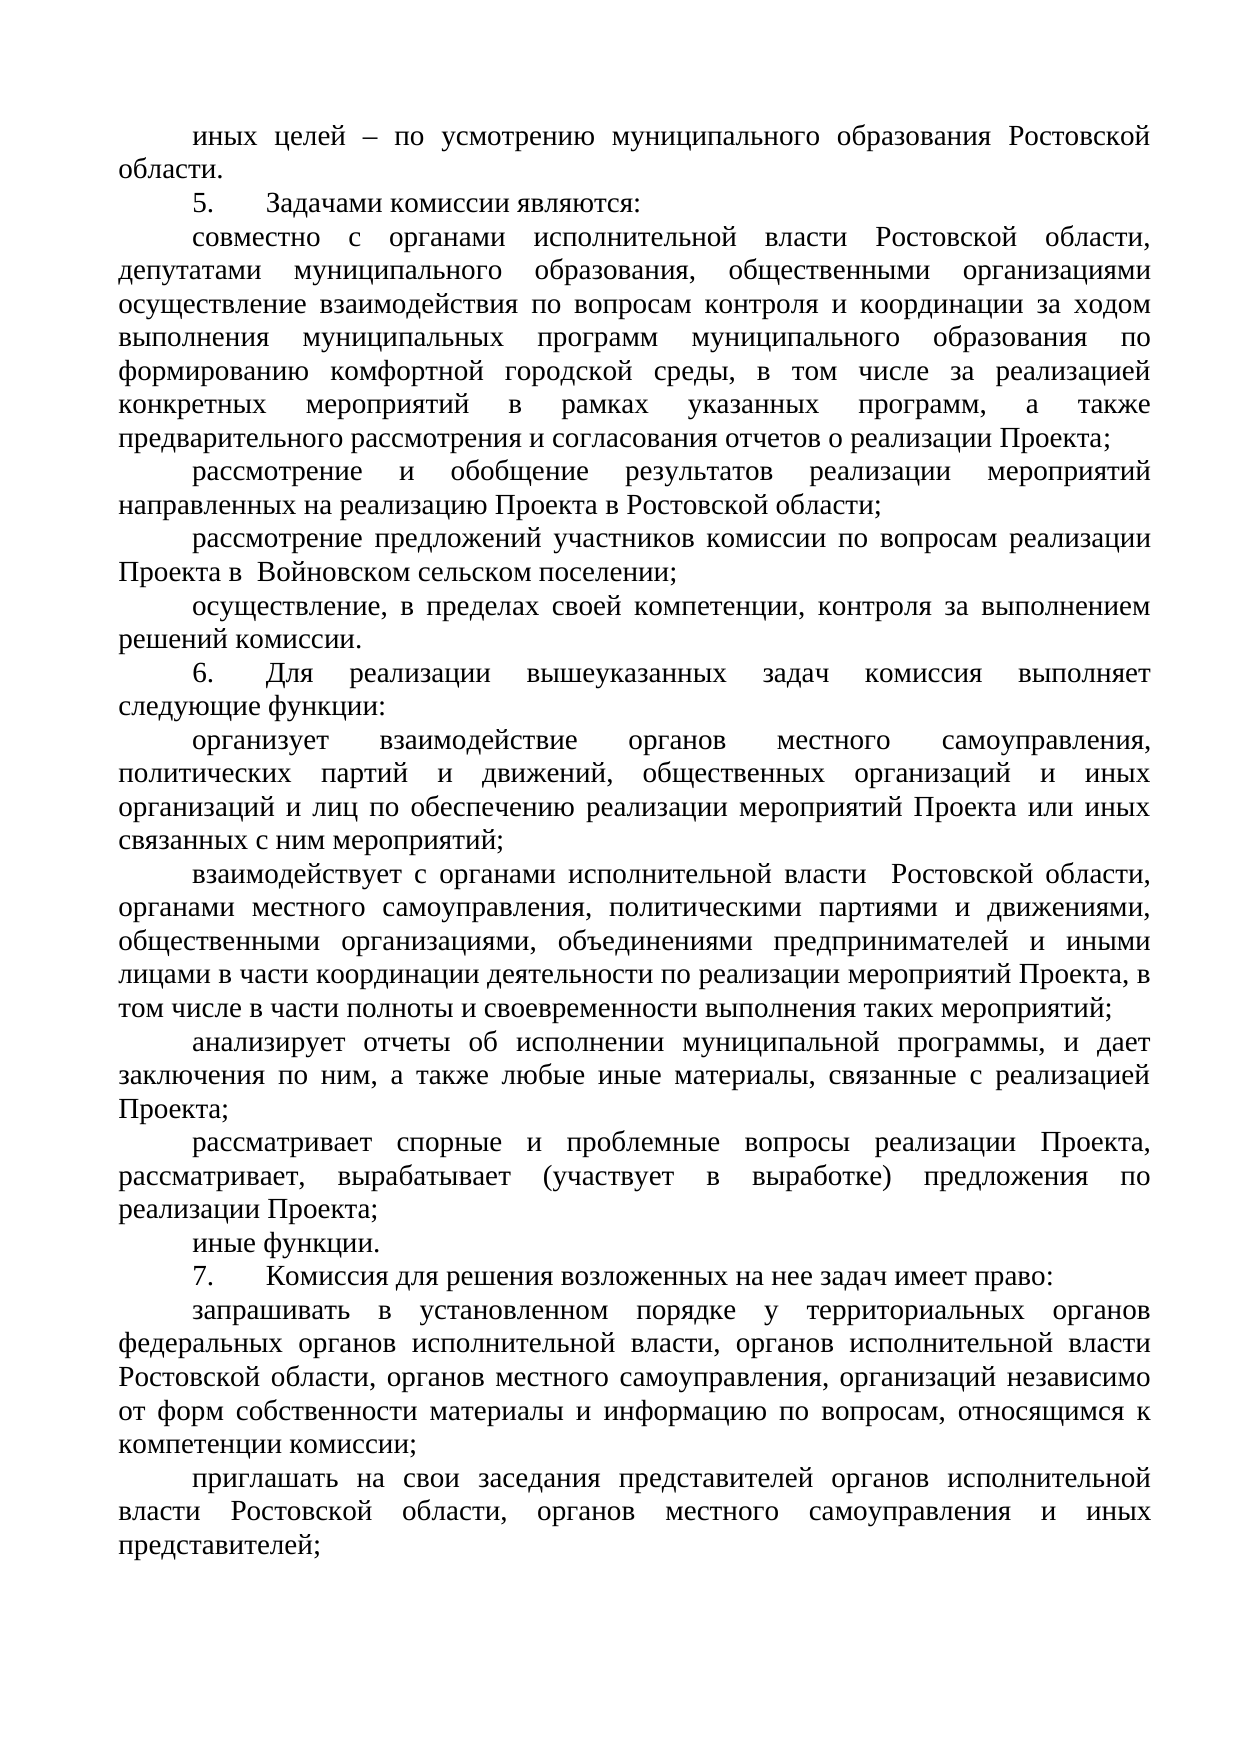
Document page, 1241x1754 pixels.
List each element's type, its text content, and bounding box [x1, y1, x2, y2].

list приглашать на свои заседания представителей органов исполнительной власти Ростовской области, органов местного самоуправления и иных представителей; [118, 1460, 1152, 1560]
list анализирует отчеты об исполнении муниципальной программы, и дает заключения по ним, а также любые иные материалы, связанные с реализацией Проекта; [118, 1024, 1152, 1124]
list организует взаимодействие органов местного самоуправления, политических партий и движений, общественных организаций и иных организаций и лиц по обеспечению реализации мероприятий Проекта или иных связанных с ним мероприятий; [118, 722, 1152, 856]
list запрашивать в установленном порядке у территориальных органов федеральных органов исполнительной власти, органов исполнительной власти Ростовской области, органов местного самоуправления, организаций независимо от форм собственности материалы и информацию по вопросам, относящимся к компетенции комиссии; [118, 1292, 1152, 1460]
list осуществление, в пределах своей компетенции, контроля за выполнением решений комиссии. [118, 588, 1152, 655]
text иных целей – по усмотрению муниципального образования Ростовской области. [118, 118, 1152, 185]
list Задачами комиссии являются: [118, 185, 1152, 219]
list рассматривает спорные и проблемные вопросы реализации Проекта, рассматривает, вырабатывает (участвует в выработке) предложения по реализации Проекта; [118, 1124, 1152, 1225]
list взаимодействует с органами исполнительной власти Ростовской области, органами местного самоуправления, политическими партиями и движениями, общественными организациями, объединениями предпринимателей и иными лицами в части координации деятельности по реализации мероприятий Проекта, в том числе в части полноты и своевременности выполнения таких мероприятий; [118, 856, 1152, 1024]
list Комиссия для решения возложенных на нее задач имеет право: [118, 1258, 1152, 1292]
list совместно с органами исполнительной власти Ростовской области, депутатами муниципального образования, общественными организациями осуществление взаимодействия по вопросам контроля и координации за ходом выполнения муниципальных программ муниципального образования по формированию комфортной городской среды, в том числе за реализацией конкретных мероприятий в рамках указанных программ, а также предварительного рассмотрения и согласования отчетов о реализации Проекта; [118, 219, 1152, 453]
list иные функции. [192, 1225, 1152, 1258]
list рассмотрение и обобщение результатов реализации мероприятий направленных на реализацию Проекта в Ростовской области; [118, 453, 1152, 521]
list Для реализации вышеуказанных задач комиссия выполняет следующие функции: [118, 655, 1152, 722]
list рассмотрение предложений участников комиссии по вопросам реализации Проекта в Войновском сельском поселении; [118, 521, 1152, 588]
